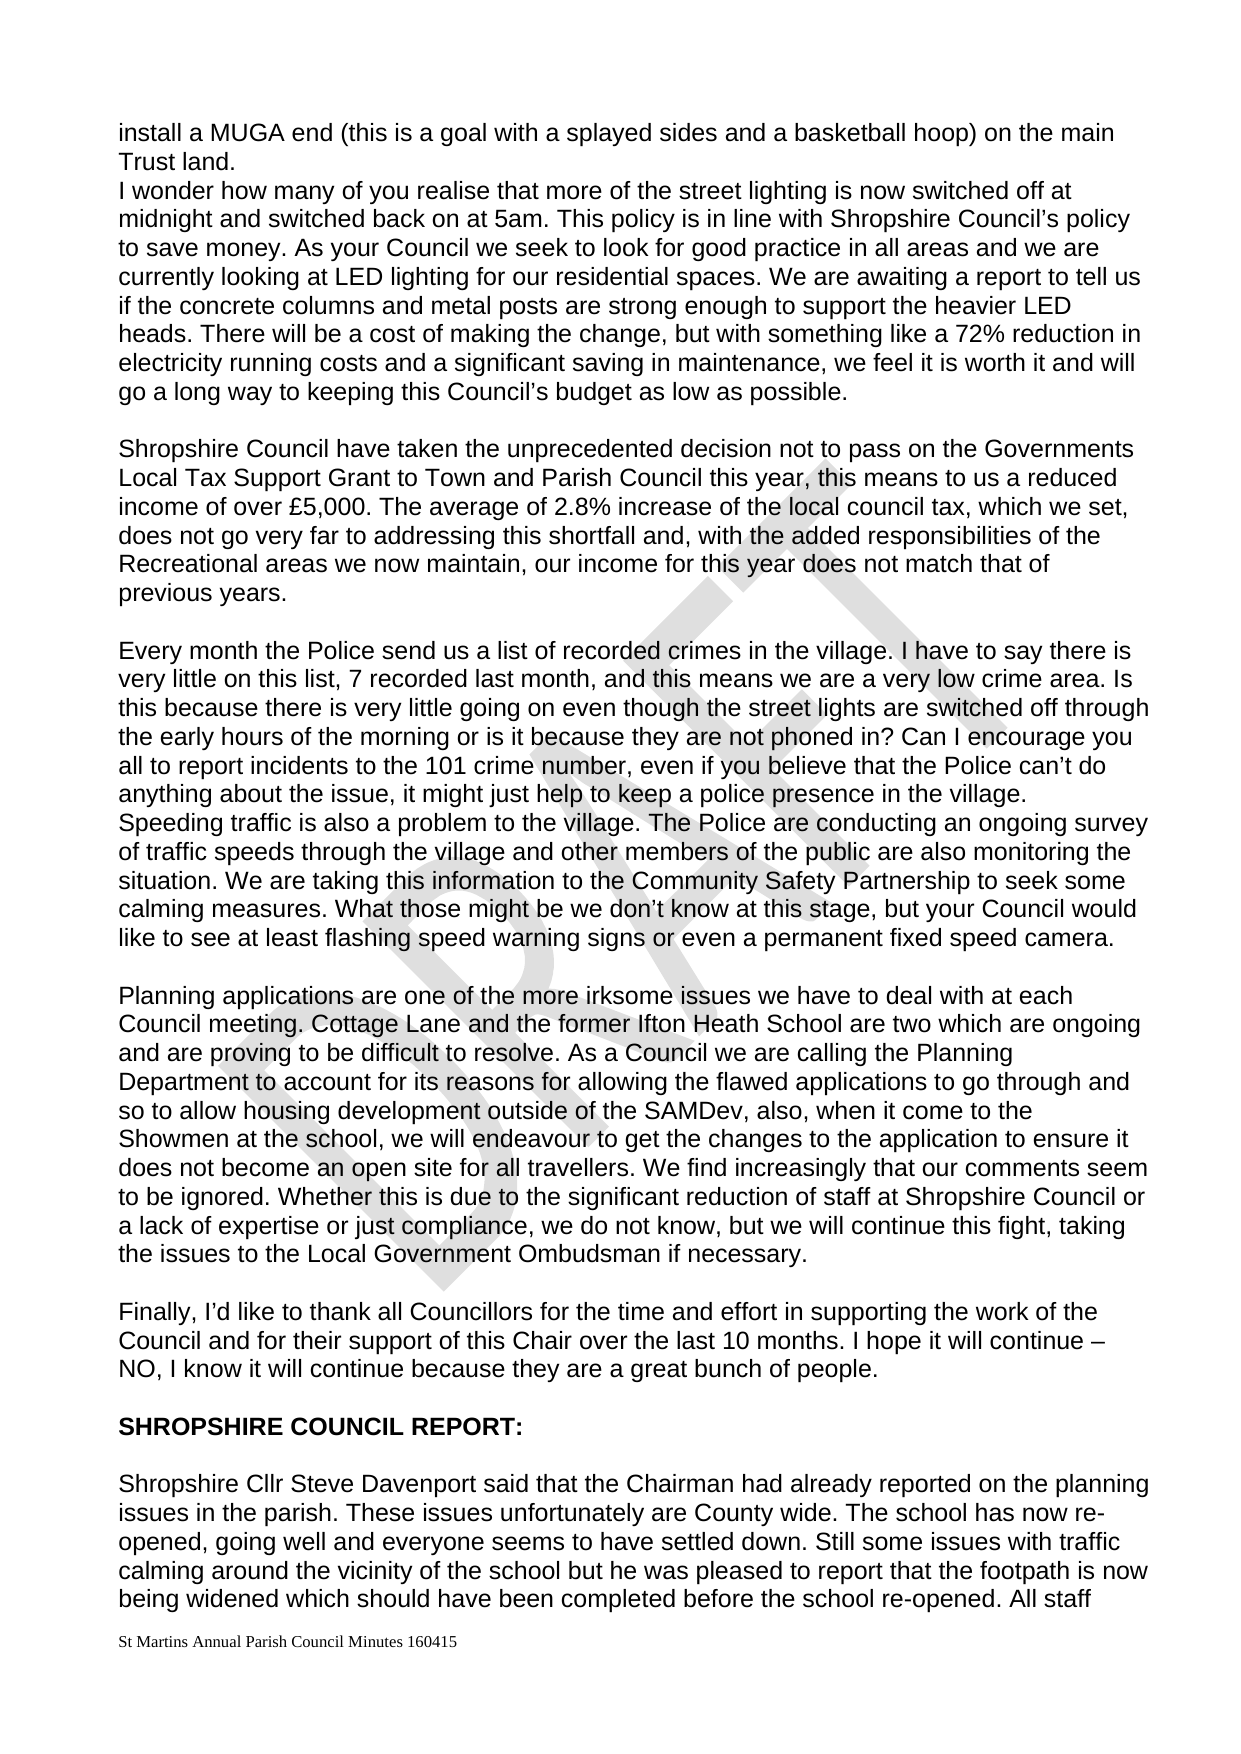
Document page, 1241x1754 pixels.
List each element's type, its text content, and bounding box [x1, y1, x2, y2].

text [118, 1469, 1152, 1613]
text I wonder how many of you realise that more of the street lighting is now switched off at midnight and switched back on at 5am. This policy is in line with Shropshire Council’s policy to save money. As your Council we seek to look for good practice in all areas and we are currently looking at LED lighting for our residential spaces. We are awaiting a report to tell us if the concrete columns and metal posts are strong enough to support the heavier LED heads. There will be a cost of making the change, but with something like a 72% reduction in electricity running costs and a significant saving in maintenance, we feel it is worth it and will go a long way to keeping this Council’s budget as low as possible. [118, 176, 1152, 406]
text Finally, I’d like to thank all Councillors for the time and effort in supporting the work of the Council and for their support of this Chair over the last 10 months. I hope it will continue – NO, I know it will continue because they are a great bunch of people. [118, 1297, 1152, 1383]
text Speeding traffic is also a problem to the village. The Police are conducting an ongoing survey of traffic speeds through the village and other members of the public are also monitoring the situation. We are taking this information to the Community Safety Partnership to seek some calming measures. What those might be we don’t know at this stage, but your Council would like to see at least flashing speed warning signs or even a permanent fixed speed camera. [118, 808, 1152, 952]
text SHROPSHIRE COUNCIL REPORT: [118, 1412, 1152, 1441]
text Shropshire Council have taken the unprecedented decision not to pass on the Governments Local Tax Support Grant to Town and Parish Council this year, this means to us a reduced income of over £5,000. The average of 2.8% increase of the local council tax, which we set, does not go very far to addressing this shortfall and, with the added responsibilities of the Recreational areas we now maintain, our income for this year does not match that of previous years. [118, 434, 1152, 607]
text Every month the Police send us a list of recorded crimes in the village. I have to say there is very little on this list, 7 recorded last month, and this means we are a very low crime area. Is this because there is very little going on even though the street lights are switched off through the early hours of the morning or is it because they are not phoned in? Can I encourage you all to report incidents to the 101 crime number, even if you believe that the Police can’t do anything about the issue, it might just help to keep a police presence in the village. [118, 636, 1152, 808]
text Planning applications are one of the more irksome issues we have to deal with at each Council meeting. Cottage Lane and the former Ifton Heath School are two which are ongoing and are proving to be difficult to resolve. As a Council we are calling the Planning Department to account for its reasons for allowing the flawed applications to go through and so to allow housing development outside of the SAMDev, also, when it come to the Showmen at the school, we will endeavour to get the changes to the application to ensure it does not become an open site for all travellers. We find increasingly that our comments seem to be ignored. Whether this is due to the significant reduction of staff at Shropshire Council or a lack of expertise or just compliance, we do not know, but we will continue this fight, taking the issues to the Local Government Ombudsman if necessary. [118, 981, 1152, 1268]
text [118, 118, 1152, 176]
